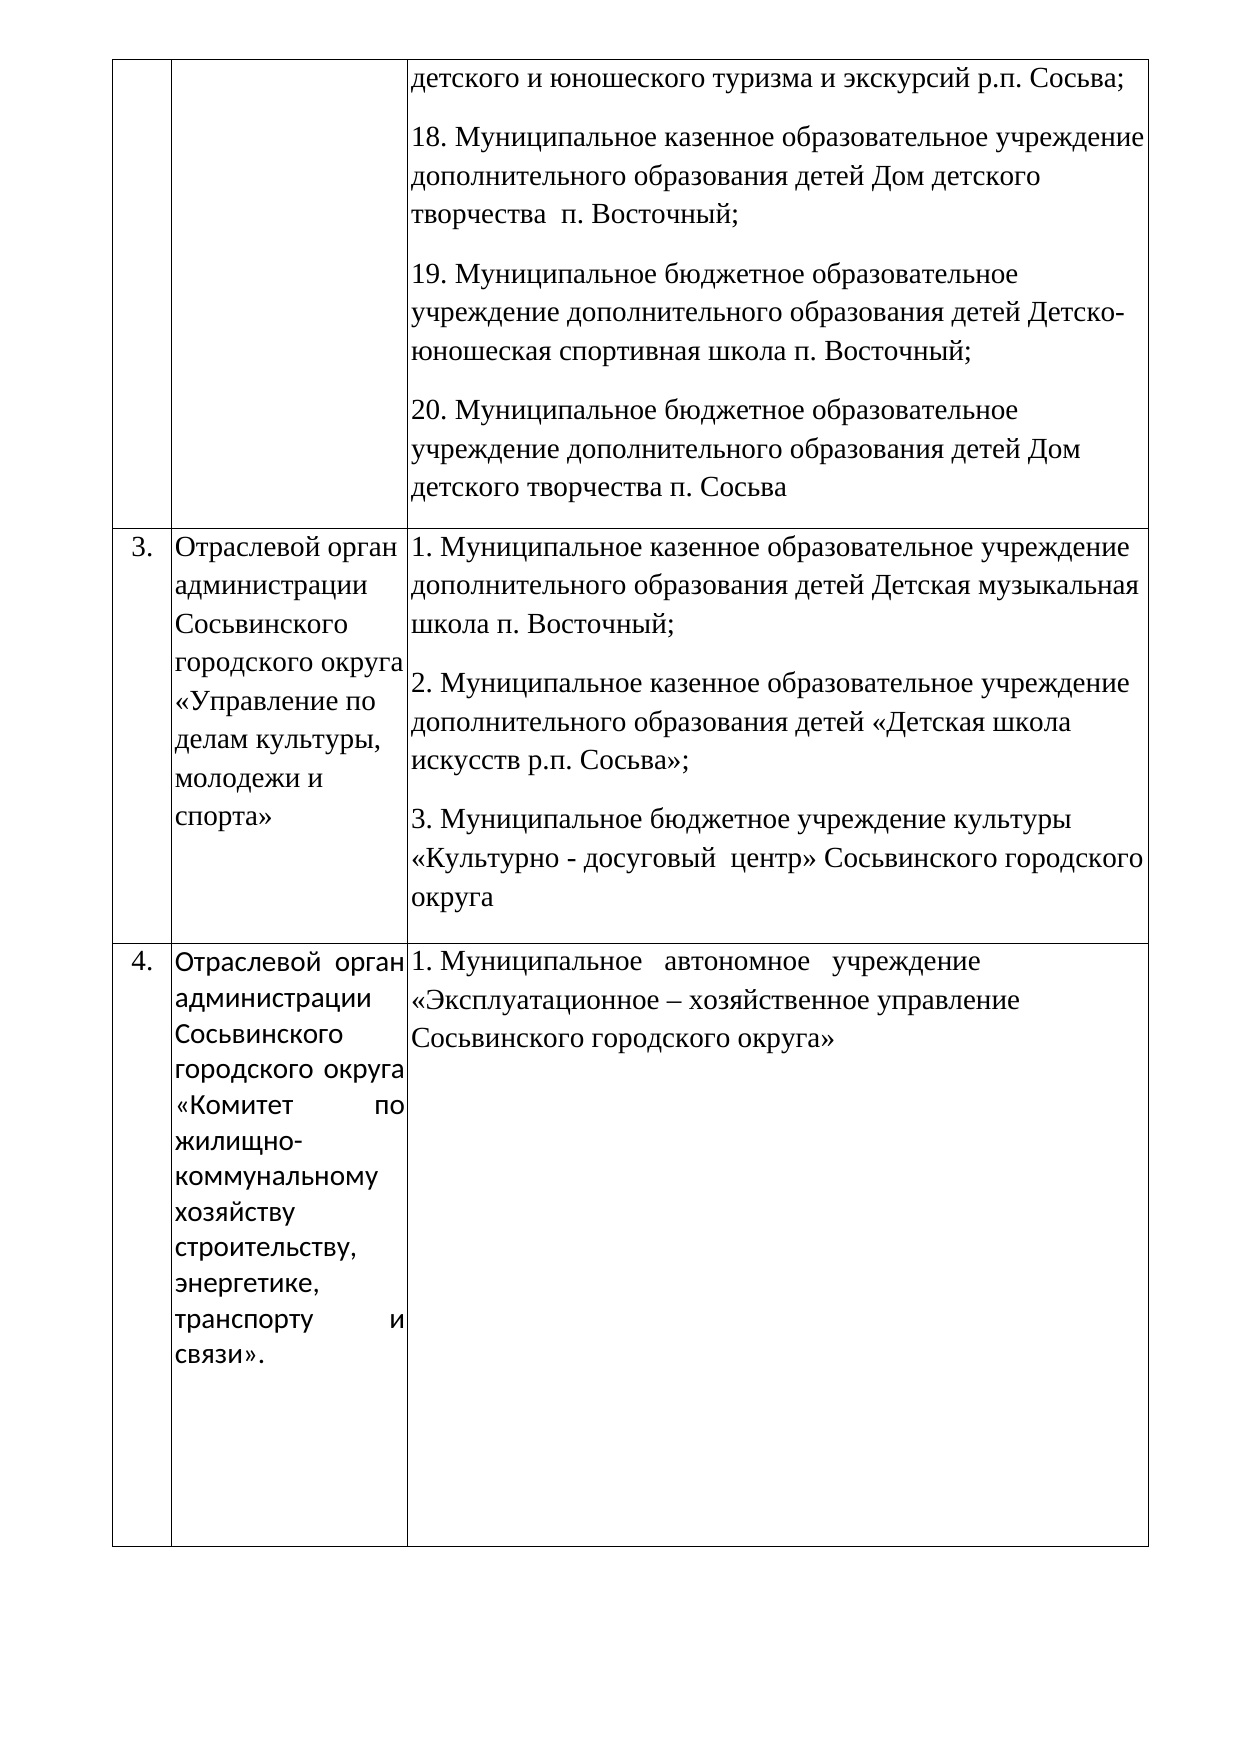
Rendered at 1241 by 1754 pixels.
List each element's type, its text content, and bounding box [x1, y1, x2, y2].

table_cell 4. [113, 944, 171, 1546]
table_cell 1. Муниципальное казенное образовательное учреждение дополнительного образования детей Детская музыкальная школа п. Восточный; 2. Муниципальное казенное образовательное учреждение дополнительного образования детей «Детская школа искусств р.п. Сосьва»; 3. Муниципальное бюджетное учреждение культуры «Культурно - досуговый центр» Сосьвинского городского округа [408, 529, 1148, 942]
table_cell 2. [113, 60, 171, 528]
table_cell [172, 60, 407, 528]
table_cell Отраслевой орган администрации Сосьвинского городского округа «Управление по делам культуры, молодежи и спорта» [172, 529, 407, 942]
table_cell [408, 60, 1148, 528]
table_cell 3. [113, 529, 171, 942]
table_cell Отраслевой орган администрации Сосьвинского городского округа «Комитет по жилищно-коммунальному хозяйству строительству, энергетике, транспорту и связи». [172, 944, 407, 1546]
table_cell 1. Муниципальное автономное учреждение «Эксплуатационное – хозяйственное управление Сосьвинского городского округа» [408, 944, 1148, 1546]
